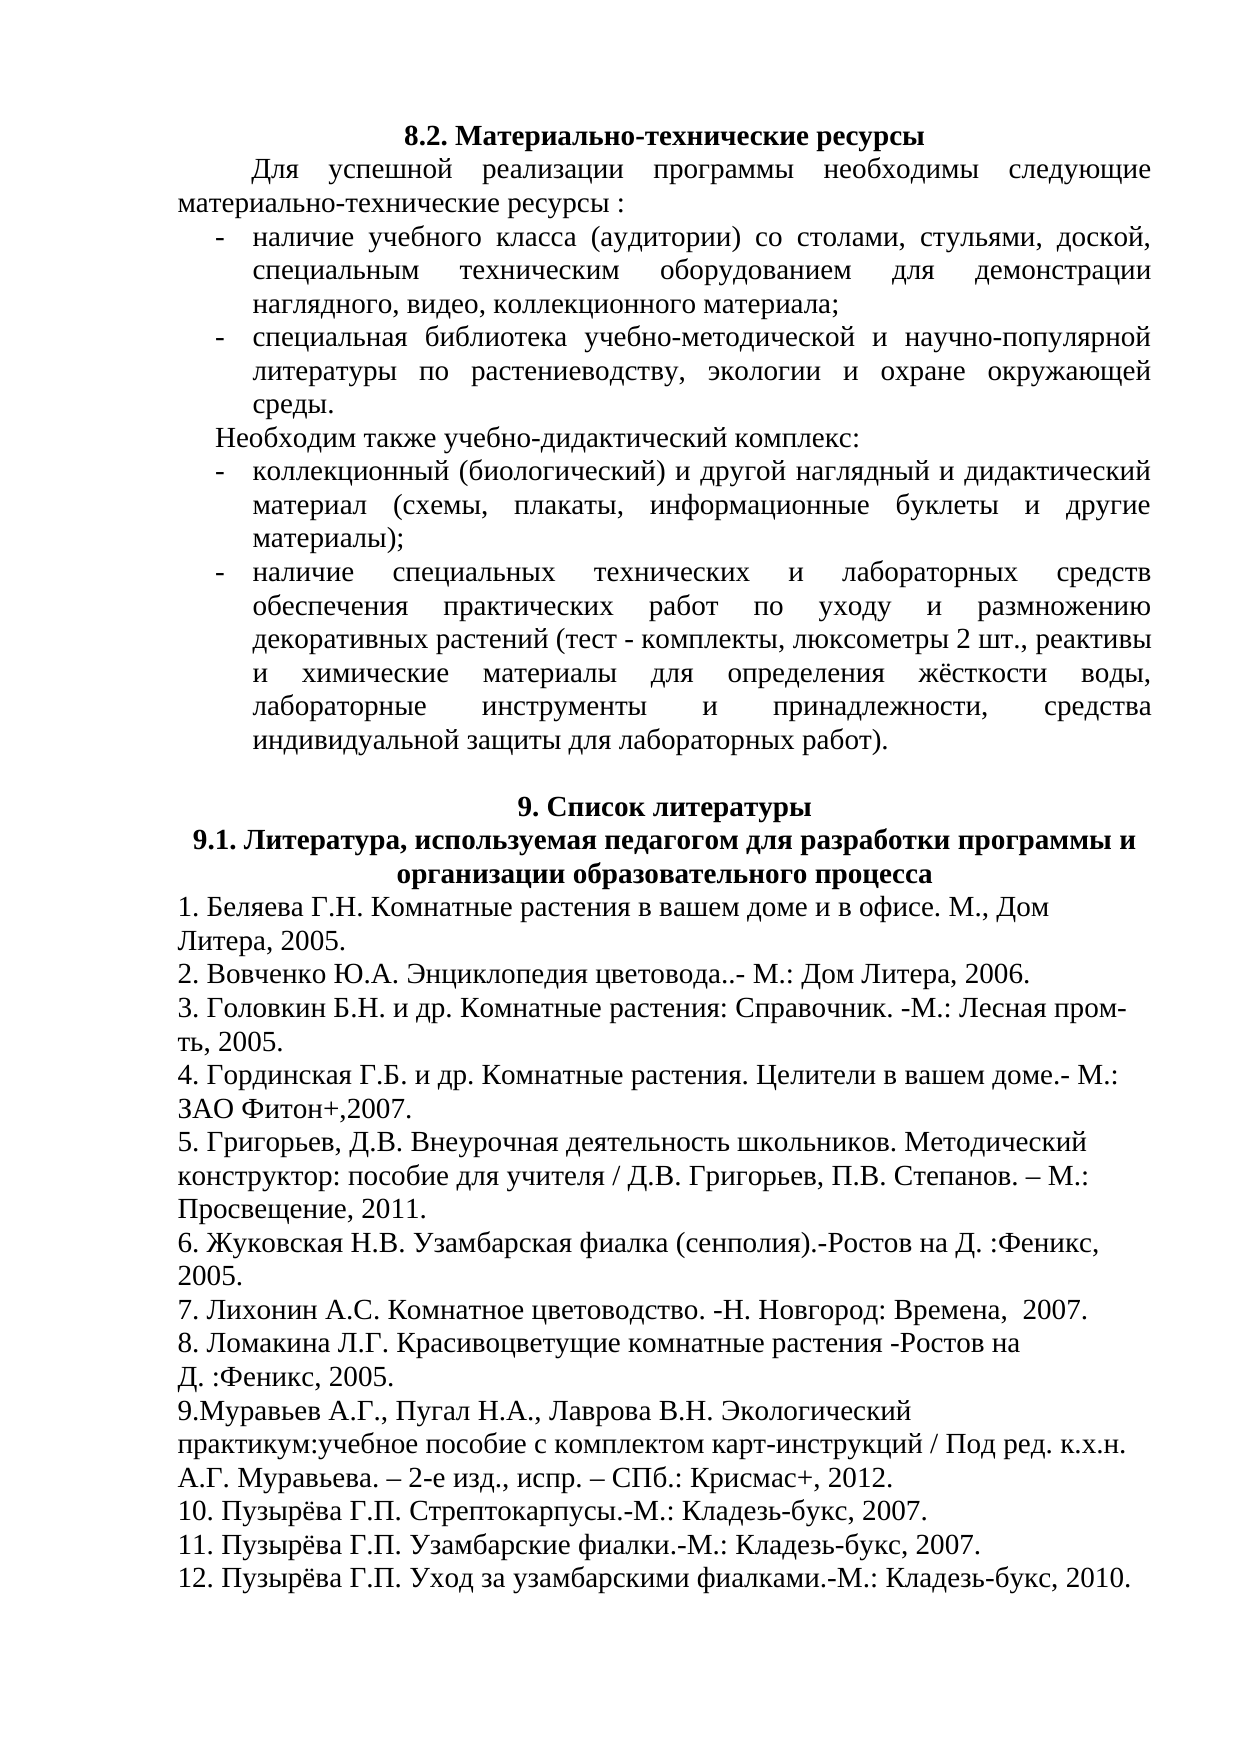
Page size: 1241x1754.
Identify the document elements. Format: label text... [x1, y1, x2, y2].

text Для успешной реализации программы необходимы следующие материально-технические ресурсы : [177, 152, 1152, 219]
text 11. Пузырёва Г.П. Узамбарские фиалки.-М.: Кладезь-букс, 2007. [177, 1527, 1152, 1560]
text 3. Головкин Б.Н. и др. Комнатные растения: Справочник. -М.: Лесная пром-ть, 2005. [177, 990, 1152, 1057]
text 9.Муравьев А.Г., Пугал Н.А., Лаврова В.Н. Экологический практикум:учебное пособие с комплектом карт-инструкций / Под ред. к.х.н. А.Г. Муравьева. – 2-е изд., испр. – СПб.: Крисмас+, 2012. [177, 1393, 1152, 1493]
text 9.1. Литература, используемая педагогом для разработки программы и организации образовательного процесса [177, 822, 1152, 889]
text 5. Григорьев, Д.В. Внеурочная деятельность школьников. Методический конструктор: пособие для учителя / Д.В. Григорьев, П.В. Степанов. – М.: Просвещение, 2011. [177, 1124, 1152, 1225]
text 8. Ломакина Л.Г. Красивоцветущие комнатные растения -Ростов на Д. :Феникс, 2005. [177, 1326, 1152, 1393]
list наличие учебного класса (аудитории) со столами, стульями, доской, специальным техническим оборудованием для демонстрации наглядного, видео, коллекционного материала; [215, 219, 1152, 319]
list наличие специальных технических и лабораторных средств обеспечения практических работ по уходу и размножению декоративных растений (тест - комплекты, люксометры 2 шт., реактивы и химические материалы для определения жёсткости воды, лабораторные инструменты и принадлежности, средства индивидуальной защиты для лабораторных работ). [215, 554, 1152, 755]
text 7. Лихонин А.С. Комнатное цветоводство. -Н. Новгород: Времена, 2007. [177, 1292, 1152, 1326]
text 10. Пузырёва Г.П. Стрептокарпусы.-М.: Кладезь-букс, 2007. [177, 1493, 1152, 1527]
text 12. Пузырёва Г.П. Уход за узамбарскими фиалками.-М.: Кладезь-букс, 2010. [177, 1560, 1152, 1594]
text 6. Жуковская Н.В. Узамбарская фиалка (сенполия).-Ростов на Д. :Феникс, 2005. [177, 1225, 1152, 1292]
text Необходим также учебно-дидактический комплекс: [215, 420, 1152, 453]
text 8.2. Материально-технические ресурсы [177, 118, 1152, 152]
text 1. Беляева Г.Н. Комнатные растения в вашем доме и в офисе. М., Дом Литера, 2005. [177, 889, 1152, 957]
list специальная библиотека учебно-методической и научно-популярной литературы по растениеводству, экологии и охране окружающей среды. [215, 319, 1152, 420]
list коллекционный (биологический) и другой наглядный и дидактический материал (схемы, плакаты, информационные буклеты и другие материалы); [215, 453, 1152, 554]
text 4. Гординская Г.Б. и др. Комнатные растения. Целители в вашем доме.- М.: ЗАО Фитон+,2007. [177, 1057, 1152, 1124]
text 9. Список литературы [177, 789, 1152, 822]
text 2. Вовченко Ю.А. Энциклопедия цветовода..- М.: Дом Литера, 2006. [177, 957, 1152, 990]
